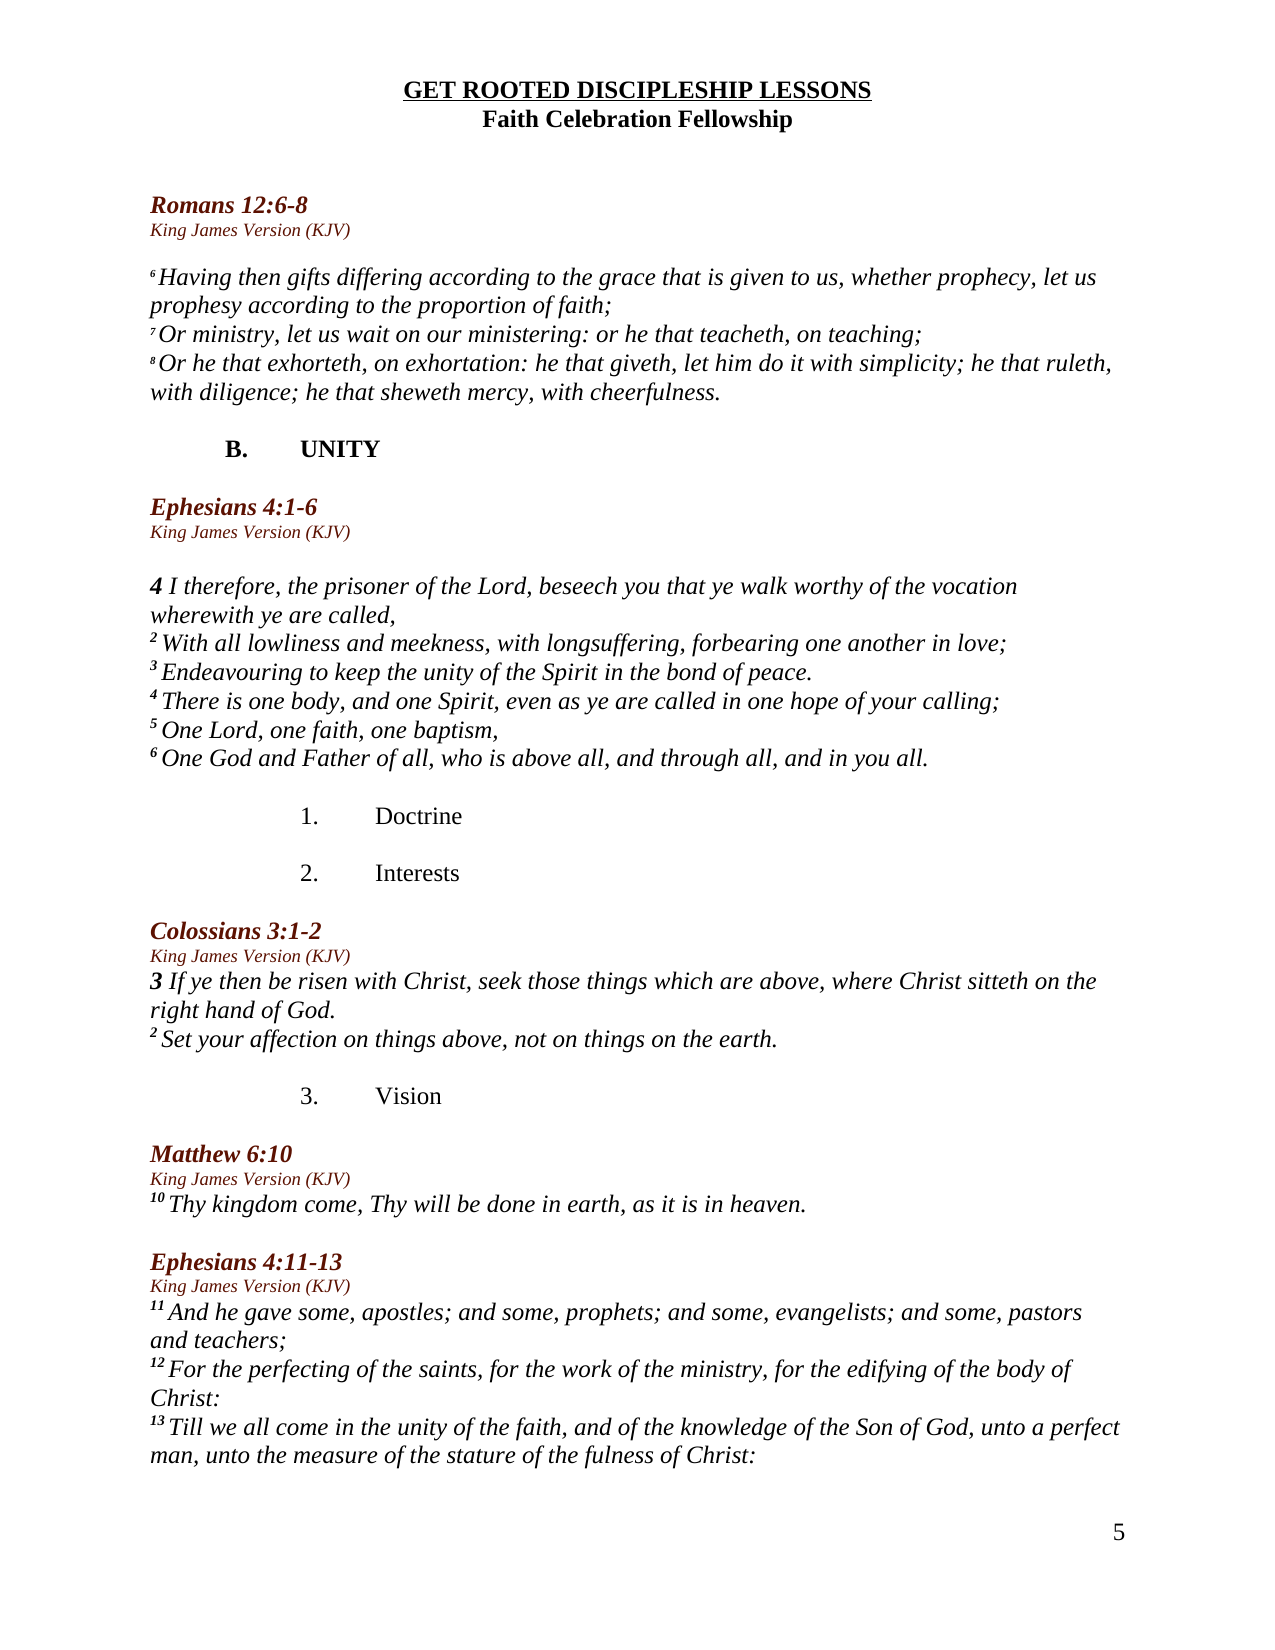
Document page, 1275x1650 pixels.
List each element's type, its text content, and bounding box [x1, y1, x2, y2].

text 11 And he gave some, apostles; and some, prophets; and some, evangelists; and some, pastors and teachers; [150, 1297, 1125, 1354]
text 2. Interests [150, 858, 1125, 887]
text 2 With all lowliness and meekness, with longsuffering, forbearing one another in love; [150, 628, 1125, 657]
text King James Version (KJV) [150, 1275, 1125, 1297]
text 7 Or ministry, let us wait on our ministering: or he that teacheth, on teaching; [150, 319, 1125, 348]
text 4 There is one body, and one Spirit, even as ye are called in one hope of your calling; [150, 686, 1125, 715]
text Matthew 6:10 [150, 1139, 1125, 1167]
text 8 Or he that exhorteth, on exhortation: he that giveth, let him do it with simplicity; he that ruleth, with diligence; he that sheweth mercy, with cheerfulness. [150, 348, 1125, 406]
text 13 Till we all come in the unity of the faith, and of the knowledge of the Son of God, unto a perfect man, unto the measure of the stature of the fulness of Christ: [150, 1412, 1125, 1469]
text Romans 12:6-8 [150, 190, 1125, 219]
text Colossians 3:1-2 [150, 916, 1125, 945]
text B. UNITY [150, 434, 1125, 463]
text 10 Thy kingdom come, Thy will be done in earth, as it is in heaven. [150, 1189, 1125, 1218]
text 6 Having then gifts differing according to the grace that is given to us, whether prophecy, let us prophesy according to the proportion of faith; [150, 262, 1125, 319]
text King James Version (KJV) [150, 1167, 1125, 1189]
text Ephesians 4:11-13 [150, 1247, 1125, 1275]
text Ephesians 4:1-6 [150, 492, 1125, 521]
text King James Version (KJV) [150, 945, 1125, 966]
text 12 For the perfecting of the saints, for the work of the ministry, for the edifying of the body of Christ: [150, 1354, 1125, 1412]
text 6 One God and Father of all, who is above all, and through all, and in you all. [150, 743, 1125, 772]
text King James Version (KJV) [150, 219, 1125, 240]
text 4 I therefore, the prisoner of the Lord, beseech you that ye walk worthy of the vocation wherewith ye are called, [150, 571, 1125, 628]
text 5 One Lord, one faith, one baptism, [150, 715, 1125, 743]
text 3. Vision [150, 1081, 1125, 1110]
text 1. Doctrine [150, 801, 1125, 830]
text King James Version (KJV) [150, 521, 1125, 542]
text 3 If ye then be risen with Christ, seek those things which are above, where Christ sitteth on the right hand of God. [150, 966, 1125, 1024]
text 2 Set your affection on things above, not on things on the earth. [150, 1024, 1125, 1052]
text 3 Endeavouring to keep the unity of the Spirit in the bond of peace. [150, 657, 1125, 686]
